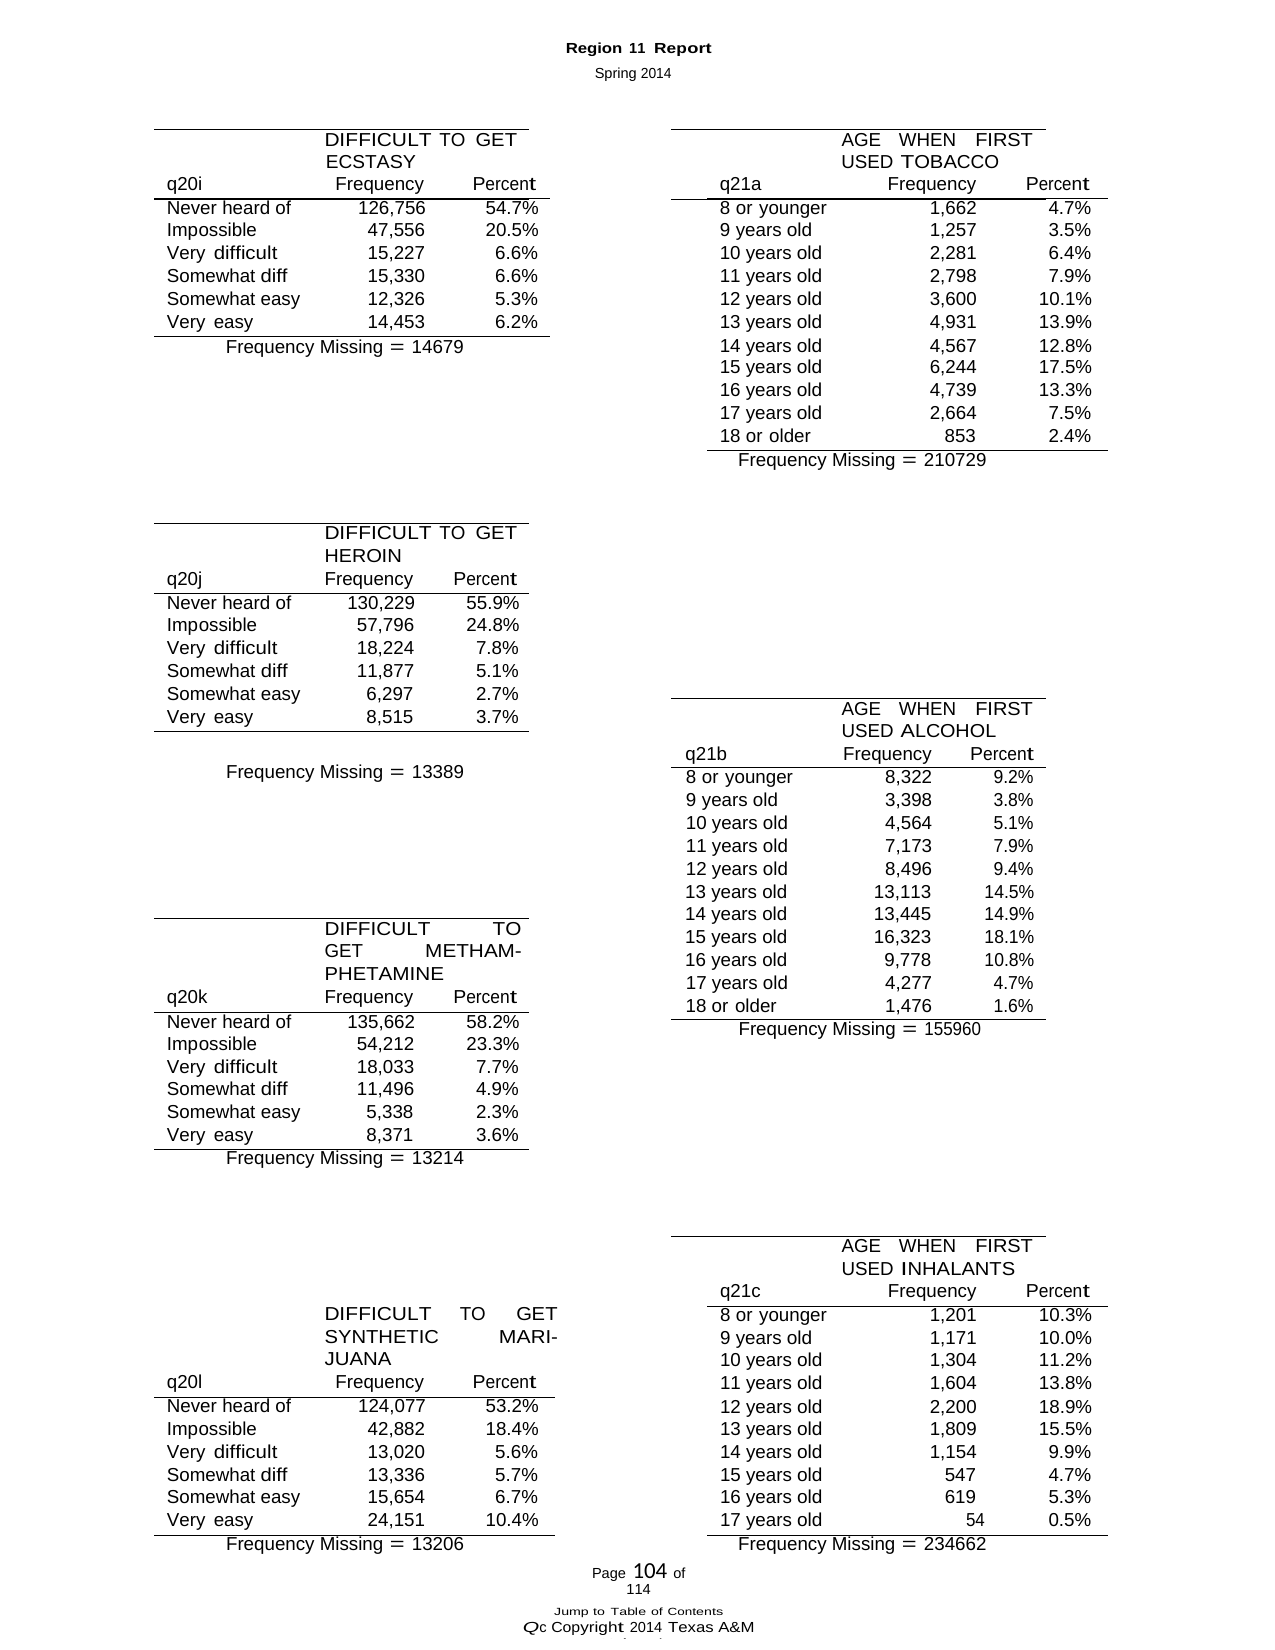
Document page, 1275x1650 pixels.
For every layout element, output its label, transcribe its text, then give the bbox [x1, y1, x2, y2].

text ECSTASY [142, 154, 416, 172]
text 9 years old 3,398 3.8% [680, 789, 1039, 811]
text DIFFICULT TO GET HEROIN [324, 522, 522, 566]
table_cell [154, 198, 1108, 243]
text Frequency Missing = 13214 [226, 1147, 1098, 1168]
text 16 years old 9,778 10.8% [680, 949, 1039, 970]
text DIFFICULT TO GET METHAM- PHETAMINE [324, 918, 522, 984]
text 8 or younger 8,322 9.2% [680, 766, 1039, 788]
text 13 years old 13,113 14.5% [680, 880, 1039, 902]
text AGE WHEN FIRST USED INHALANTS [841, 1235, 1038, 1279]
text 12 years old 8,496 9.4% [680, 858, 1039, 879]
text 18 or older 1,476 1.6% Frequency Missing = 155960 [682, 994, 1037, 1039]
text Frequency Missing = 234662 [738, 1536, 1098, 1554]
text 10 years old 4,564 5.1% [680, 812, 1039, 833]
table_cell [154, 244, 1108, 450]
text AGE WHEN FIRST USED ALCOHOL [841, 697, 1038, 742]
text 14 years old 13,445 14.9% [680, 903, 1039, 925]
text 17 years old 4,277 4.7% [680, 972, 1039, 993]
text Frequency Missing = 210729 [738, 451, 1098, 470]
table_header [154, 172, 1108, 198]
text q21b Frequency Percent [680, 743, 1039, 764]
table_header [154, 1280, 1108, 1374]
text USED TOBACCO [841, 154, 1098, 172]
text 15 years old 16,323 18.1% [680, 926, 1039, 948]
text Frequency Missing = 13206 [226, 1536, 464, 1554]
text 11 years old 7,173 7.9% [680, 835, 1039, 856]
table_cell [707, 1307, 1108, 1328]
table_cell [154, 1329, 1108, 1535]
text Frequency Missing = 13389 [226, 761, 518, 782]
